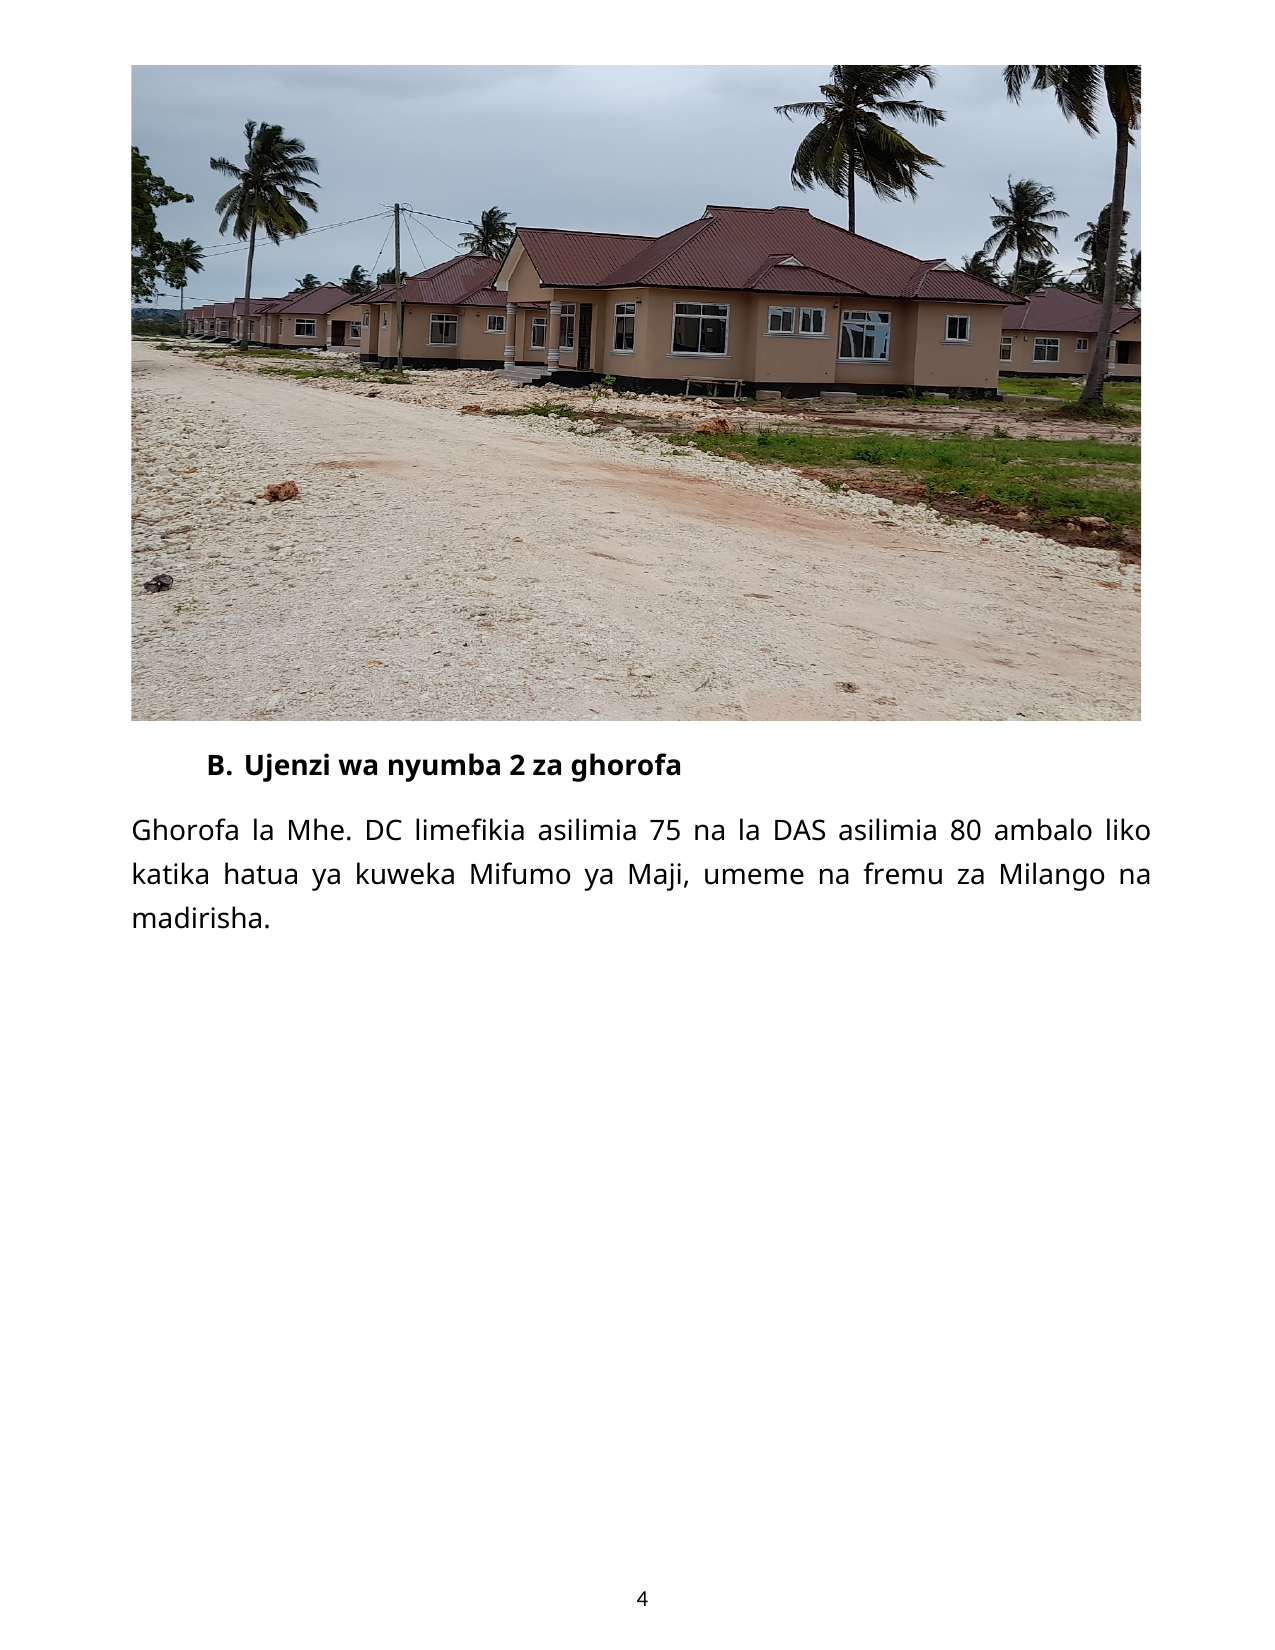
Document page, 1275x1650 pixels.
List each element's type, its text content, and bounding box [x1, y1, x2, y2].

list Ujenzi wa nyumba 2 za ghorofa [206, 745, 1153, 784]
text Ghorofa la Mhe. DC limefikia asilimia 75 na la DAS asilimia 80 ambalo liko katika hatua ya kuweka Mifumo ya Maji, umeme na fremu za Milango na madirisha. [131, 810, 1153, 937]
picture [131, 65, 1142, 721]
